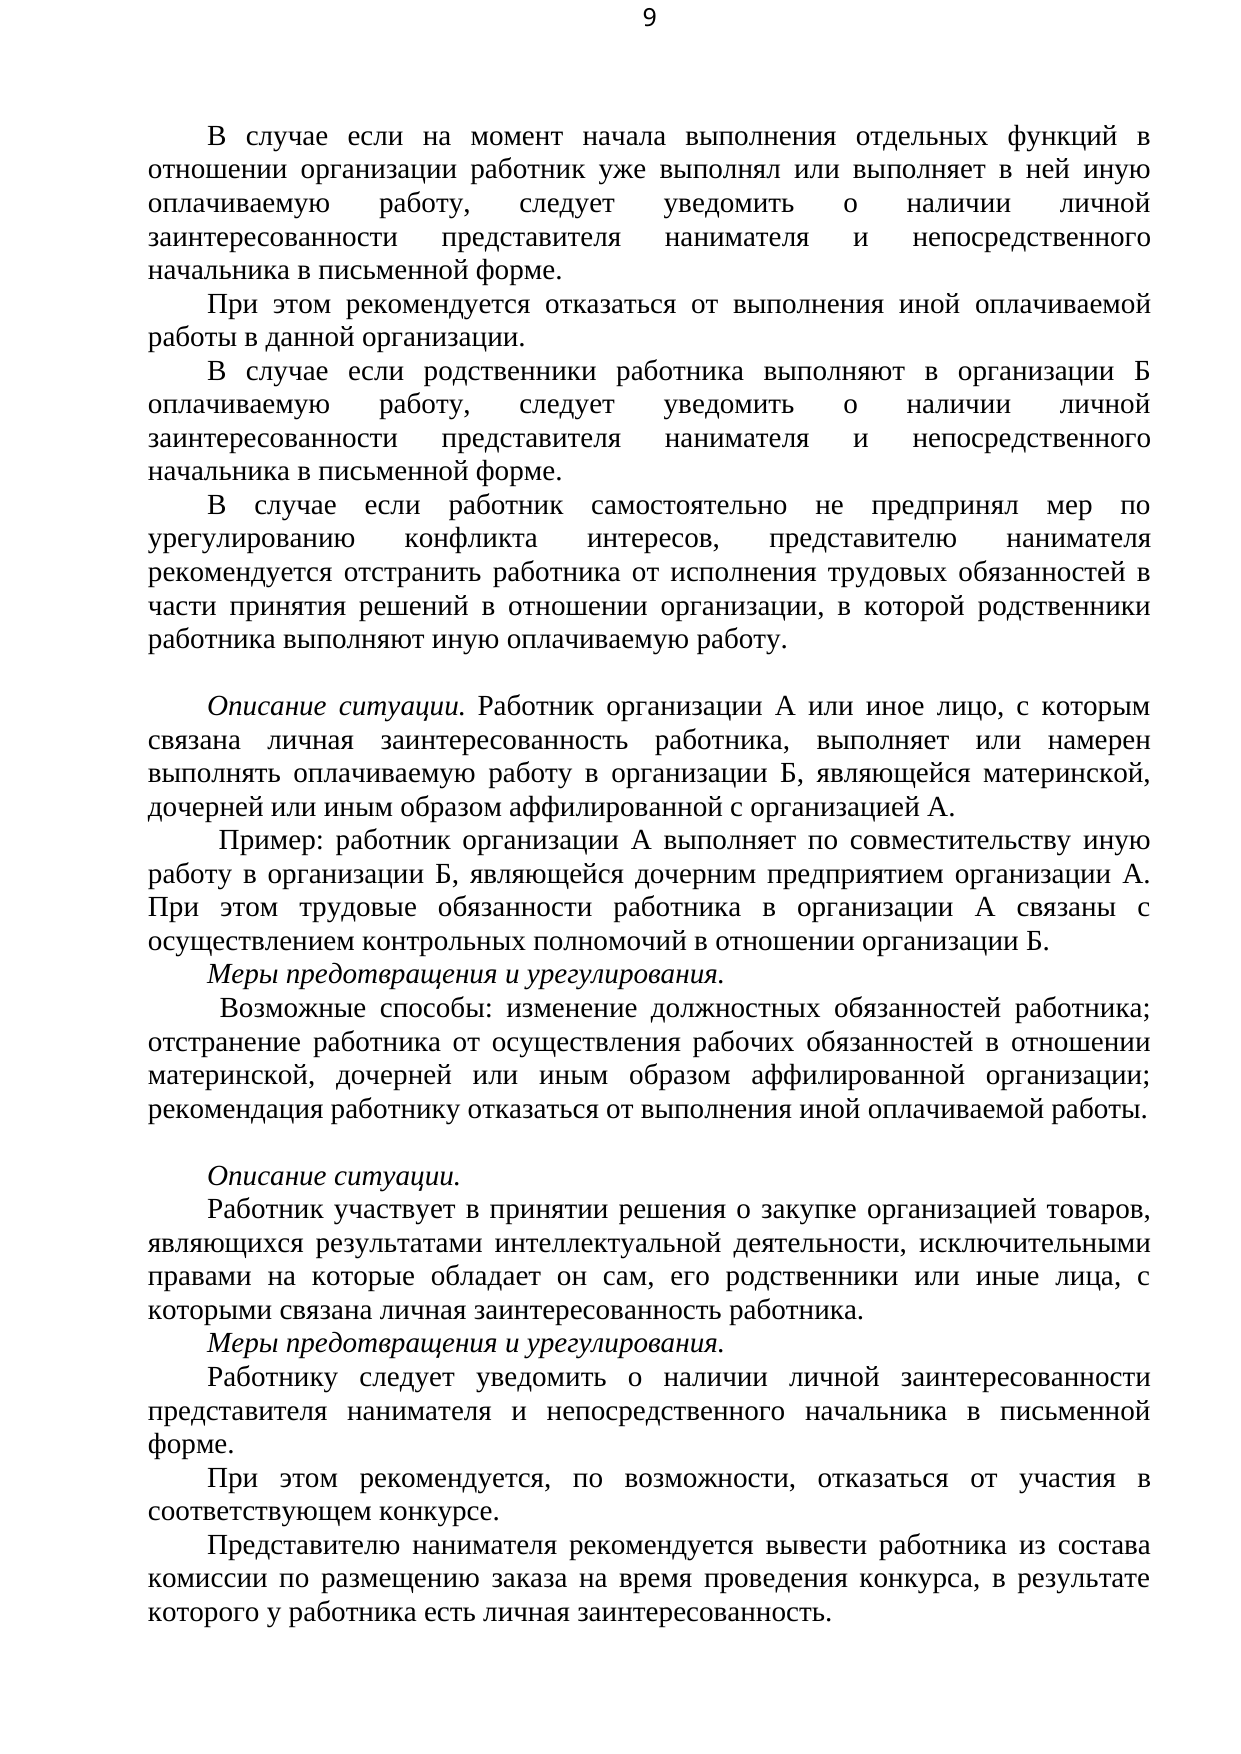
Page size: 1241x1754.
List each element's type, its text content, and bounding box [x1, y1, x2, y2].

text Пример: работник организации А выполняет по совместительству иную работу в организации Б, являющейся дочерним предприятием организации А. При этом трудовые обязанности работника в организации А связаны с осуществлением контрольных полномочий в отношении организации Б. [148, 822, 1152, 957]
text Меры предотвращения и урегулирования. [148, 957, 1152, 990]
text При этом рекомендуется отказаться от выполнения иной оплачиваемой работы в данной организации. [148, 286, 1152, 353]
text Работник участвует в принятии решения о закупке организацией товаров, являющихся результатами интеллектуальной деятельности, исключительными правами на которые обладает он сам, его родственники или иные лица, с которыми связана личная заинтересованность работника. [148, 1191, 1152, 1326]
text Представителю нанимателя рекомендуется вывести работника из состава комиссии по размещению заказа на время проведения конкурса, в результате которого у работника есть личная заинтересованность. [148, 1527, 1152, 1627]
text В случае если на момент начала выполнения отдельных функций в отношении организации работник уже выполнял или выполняет в ней иную оплачиваемую работу, следует уведомить о наличии личной заинтересованности представителя нанимателя и непосредственного начальника в письменной форме. [148, 118, 1152, 286]
text Возможные способы: изменение должностных обязанностей работника; отстранение работника от осуществления рабочих обязанностей в отношении материнской, дочерней или иным образом аффилированной организации; рекомендация работнику отказаться от выполнения иной оплачиваемой работы. [148, 990, 1152, 1124]
text Описание ситуации. [148, 1158, 1152, 1191]
text При этом рекомендуется, по возможности, отказаться от участия в соответствующем конкурсе. [148, 1460, 1152, 1527]
text Меры предотвращения и урегулирования. [148, 1326, 1152, 1359]
text Работнику следует уведомить о наличии личной заинтересованности представителя нанимателя и непосредственного начальника в письменной форме. [148, 1359, 1152, 1460]
text В случае если работник самостоятельно не предпринял мер по урегулированию конфликта интересов, представителю нанимателя рекомендуется отстранить работника от исполнения трудовых обязанностей в части принятия решений в отношении организации, в которой родственники работника выполняют иную оплачиваемую работу. [148, 487, 1152, 655]
text Описание ситуации. Работник организации А или иное лицо, с которым связана личная заинтересованность работника, выполняет или намерен выполнять оплачиваемую работу в организации Б, являющейся материнской, дочерней или иным образом аффилированной с организацией А. [148, 688, 1152, 822]
text В случае если родственники работника выполняют в организации Б оплачиваемую работу, следует уведомить о наличии личной заинтересованности представителя нанимателя и непосредственного начальника в письменной форме. [148, 353, 1152, 487]
